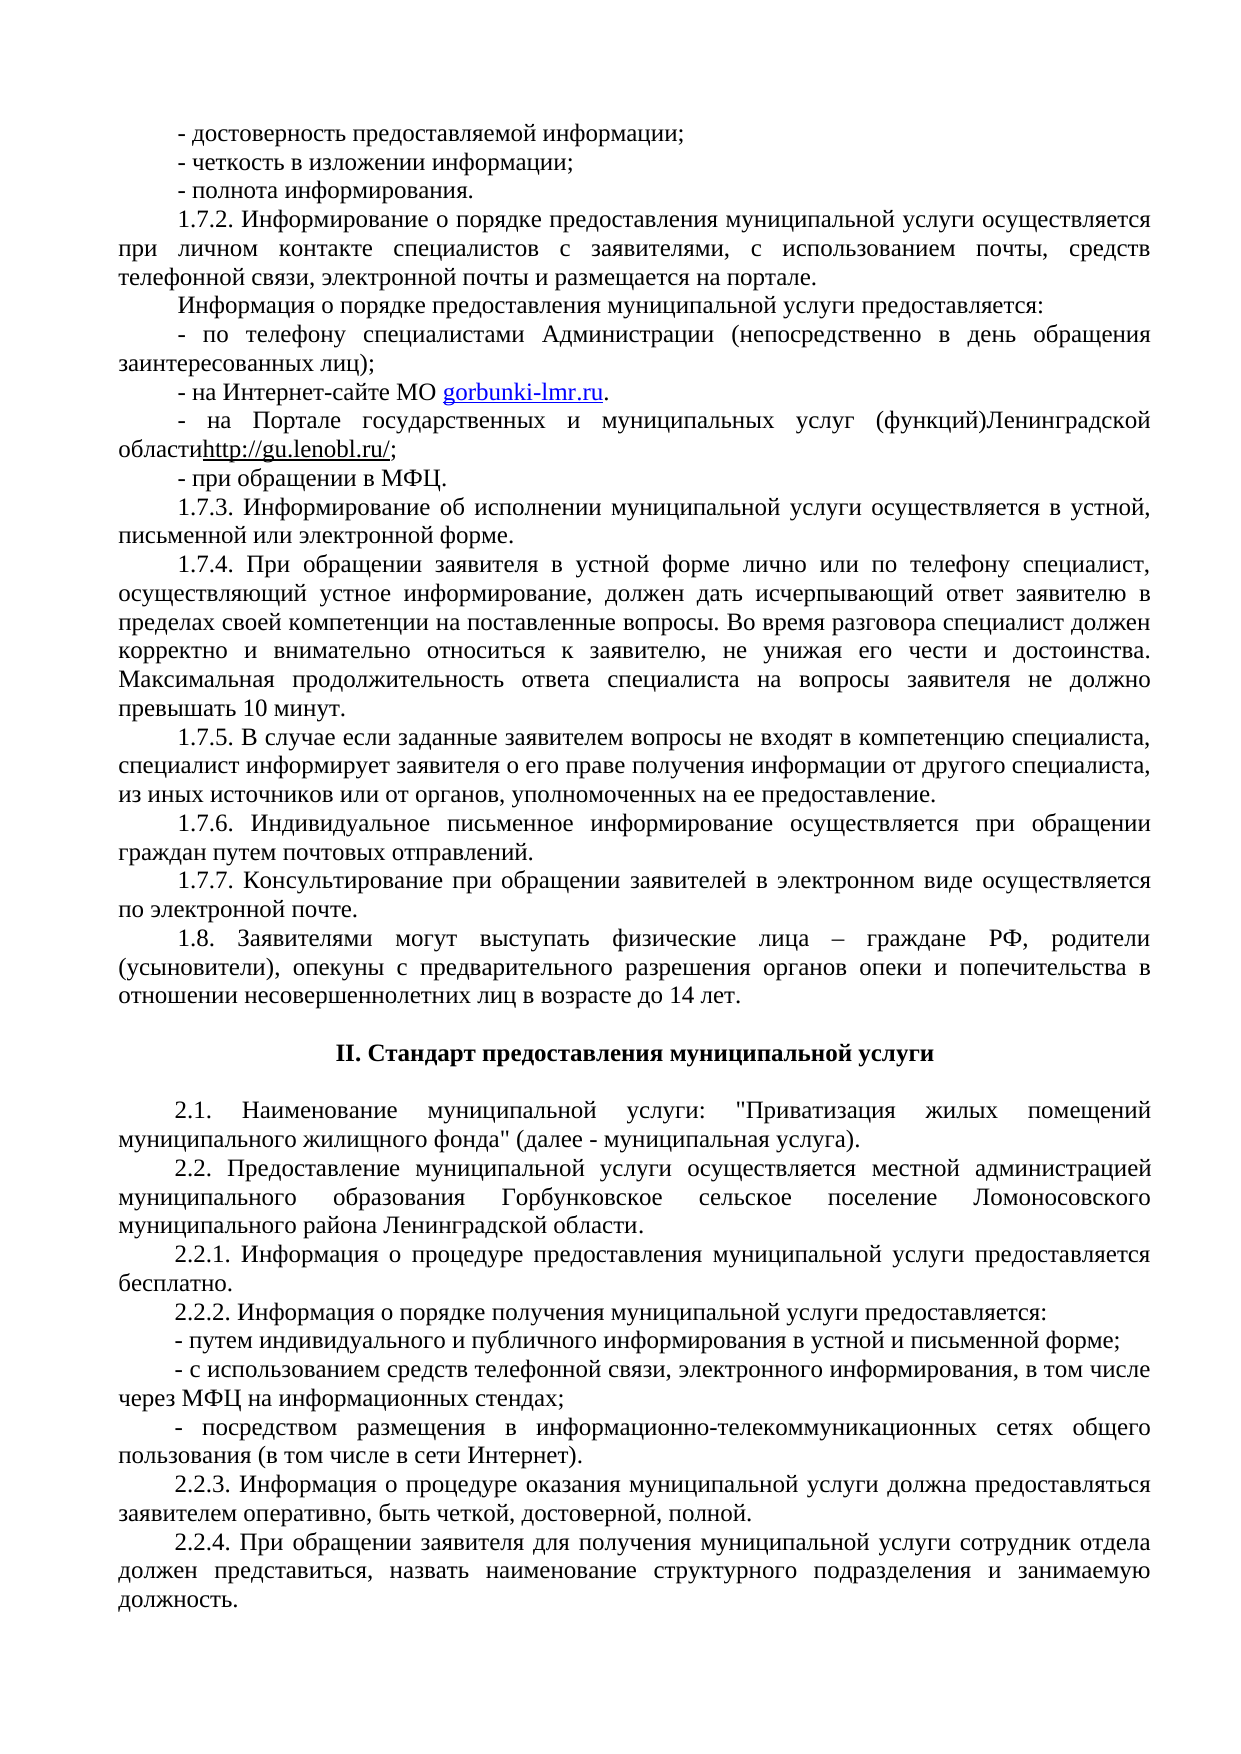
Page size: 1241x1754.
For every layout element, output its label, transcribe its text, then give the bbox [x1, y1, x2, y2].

text - по телефону специалистами Администрации (непосредственно в день обращения заинтересованных лиц); [118, 319, 1152, 377]
text 1.7.2. Информирование о порядке предоставления муниципальной услуги осуществляется при личном контакте специалистов с заявителями, с использованием почты, средств телефонной связи, электронной почты и размещается на портале. [118, 204, 1152, 291]
text - полнота информирования. [118, 176, 1152, 204]
text - на Интернет-сайте МО gorbunki-lmr.ru. [118, 377, 1152, 406]
text 1.7.6. Индивидуальное письменное информирование осуществляется при обращении граждан путем почтовых отправлений. [118, 808, 1152, 866]
text II. Стандарт предоставления муниципальной услуги [118, 1038, 1152, 1067]
text - путем индивидуального и публичного информирования в устной и письменной форме; [118, 1326, 1152, 1354]
text - с использованием средств телефонной связи, электронного информирования, в том числе через МФЦ на информационных стендах; [118, 1354, 1152, 1412]
text 1.8. Заявителями могут выступать физические лица – граждане РФ, родители (усыновители), опекуны с предварительного разрешения органов опеки и попечительства в отношении несовершеннолетних лиц в возрасте до 14 лет. [118, 923, 1152, 1009]
text 1.7.5. В случае если заданные заявителем вопросы не входят в компетенцию специалиста, специалист информирует заявителя о его праве получения информации от другого специалиста, из иных источников или от органов, уполномоченных на ее предоставление. [118, 722, 1152, 808]
text 2.1. Наименование муниципальной услуги: "Приватизация жилых помещений муниципального жилищного фонда" (далее - муниципальная услуга). [118, 1096, 1152, 1153]
text - посредством размещения в информационно-телекоммуникационных сетях общего пользования (в том числе в сети Интернет). [118, 1412, 1152, 1469]
text 2.2. Предоставление муниципальной услуги осуществляется местной администрацией муниципального образования Горбунковское сельское поселение Ломоносовского муниципального района Ленинградской области. [118, 1153, 1152, 1239]
text Информация о порядке предоставления муниципальной услуги предоставляется: [118, 291, 1152, 319]
text - на Портале государственных и муниципальных услуг (функций)Ленинградской областиhttp://gu.lenobl.ru/; [118, 406, 1152, 463]
text 1.7.3. Информирование об исполнении муниципальной услуги осуществляется в устной, письменной или электронной форме. [118, 492, 1152, 549]
text 1.7.4. При обращении заявителя в устной форме лично или по телефону специалист, осуществляющий устное информирование, должен дать исчерпывающий ответ заявителю в пределах своей компетенции на поставленные вопросы. Во время разговора специалист должен корректно и внимательно относиться к заявителю, не унижая его чести и достоинства. Максимальная продолжительность ответа специалиста на вопросы заявителя не должно превышать 10 минут. [118, 549, 1152, 722]
text 2.2.2. Информация о порядке получения муниципальной услуги предоставляется: [118, 1297, 1152, 1326]
text 2.2.3. Информация о процедуре оказания муниципальной услуги должна предоставляться заявителем оперативно, быть четкой, достоверной, полной. [118, 1469, 1152, 1527]
text 2.2.4. При обращении заявителя для получения муниципальной услуги сотрудник отдела должен представиться, назвать наименование структурного подразделения и занимаемую должность. [118, 1527, 1152, 1613]
text 1.7.7. Консультирование при обращении заявителей в электронном виде осуществляется по электронной почте. [118, 866, 1152, 923]
text - четкость в изложении информации; [118, 147, 1152, 176]
text - достоверность предоставляемой информации; [118, 118, 1152, 147]
text - при обращении в МФЦ. [118, 463, 1152, 492]
text 2.2.1. Информация о процедуре предоставления муниципальной услуги предоставляется бесплатно. [118, 1239, 1152, 1297]
